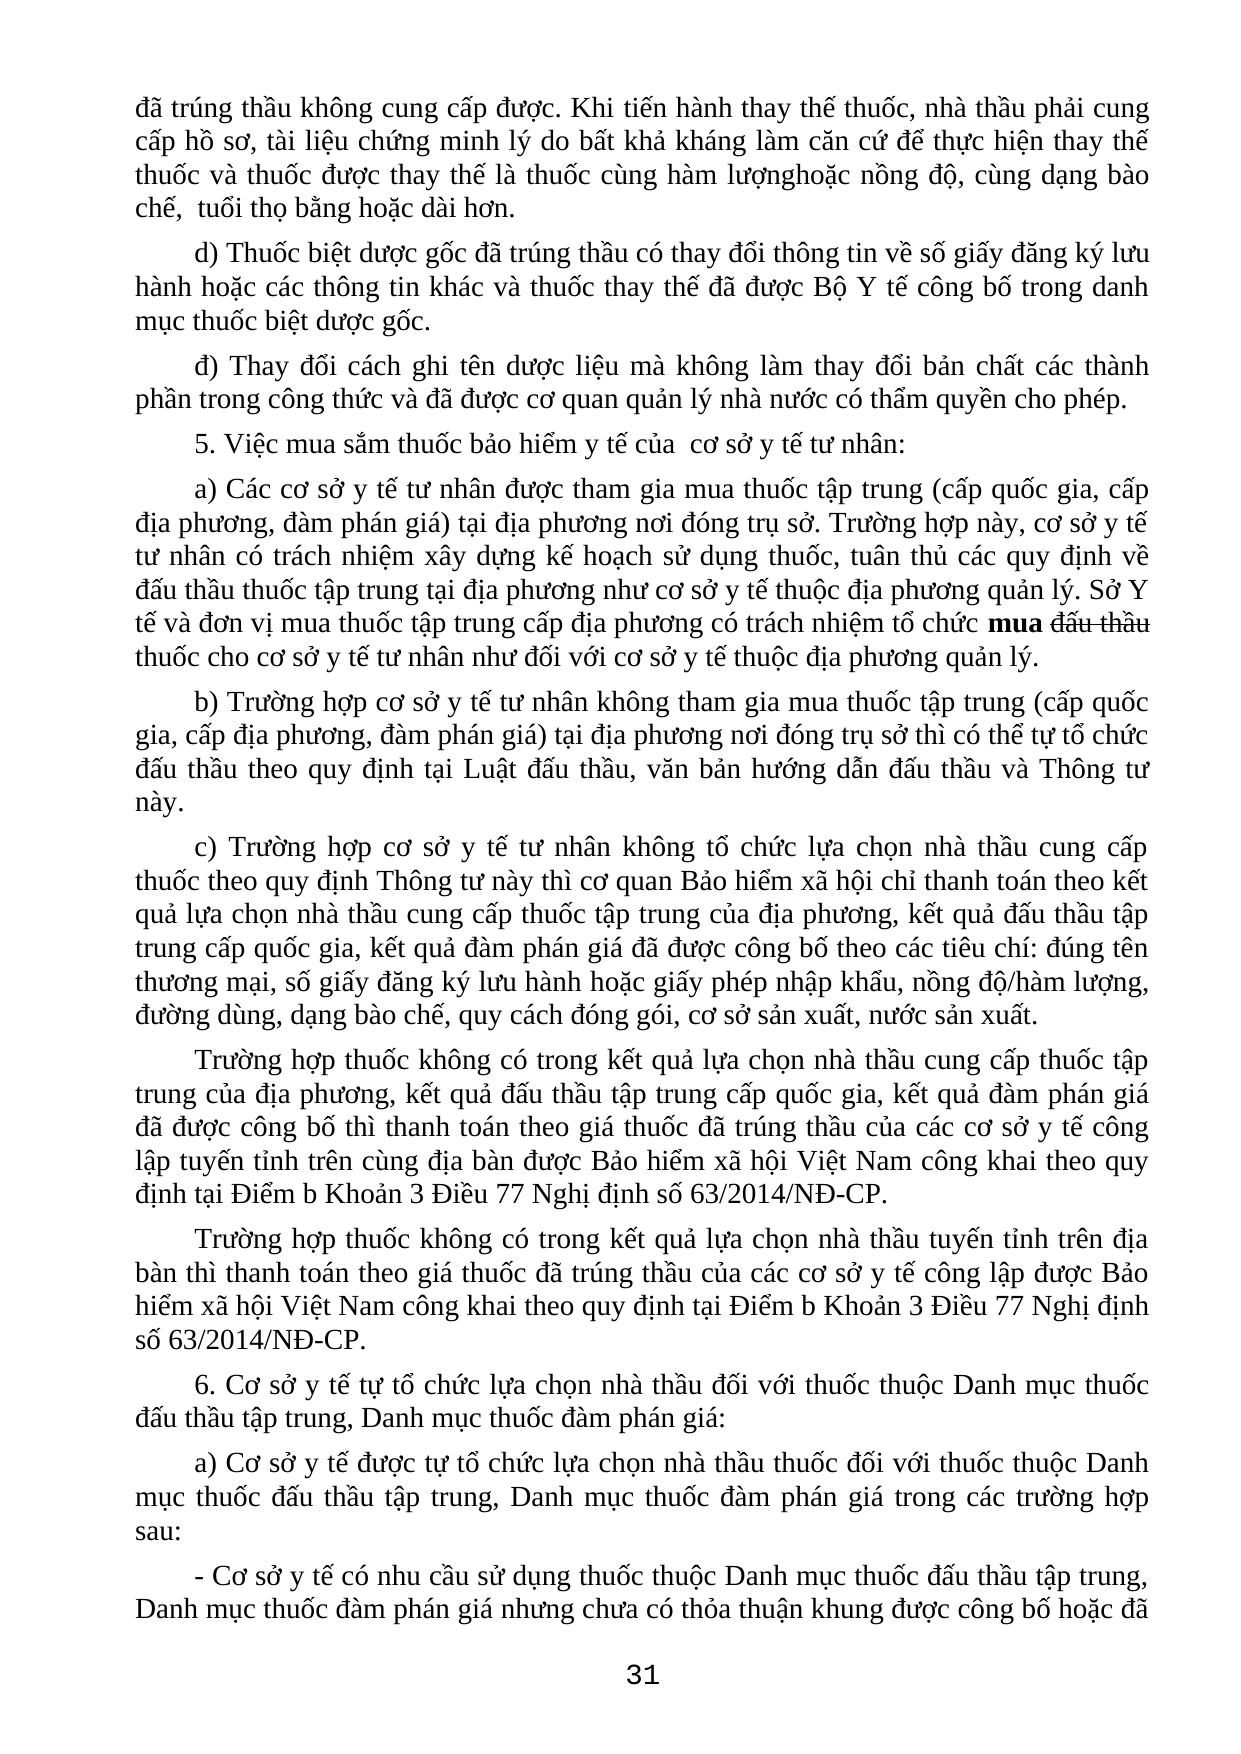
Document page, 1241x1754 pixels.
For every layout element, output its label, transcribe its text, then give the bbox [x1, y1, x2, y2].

text a) Cơ sở y tế được tự tổ chức lựa chọn nhà thầu thuốc đối với thuốc thuộc Danh mục thuốc đấu thầu tập trung, Danh mục thuốc đàm phán giá trong các trường hợp sau: [135, 1446, 1150, 1546]
text Trường hợp thuốc không có trong kết quả lựa chọn nhà thầu cung cấp thuốc tập trung của địa phương, kết quả đấu thầu tập trung cấp quốc gia, kết quả đàm phán giá đã được công bố thì thanh toán theo giá thuốc đã trúng thầu của các cơ sở y tế công lập tuyến tỉnh trên cùng địa bàn được Bảo hiểm xã hội Việt Nam công khai theo quy định tại Điểm b Khoản 3 Điều 77 Nghị định số 63/2014/NĐ-CP. [135, 1042, 1150, 1210]
text a) Các cơ sở y tế tư nhân được tham gia mua thuốc tập trung (cấp quốc gia, cấp địa phương, đàm phán giá) tại địa phương nơi đóng trụ sở. Trường hợp này, cơ sở y tế tư nhân có trách nhiệm xây dựng kế hoạch sử dụng thuốc, tuân thủ các quy định về đấu thầu thuốc tập trung tại địa phương như cơ sở y tế thuộc địa phương quản lý. Sở Y tế và đơn vị mua thuốc tập trung cấp địa phương có trách nhiệm tổ chức mua đấu thầu thuốc cho cơ sở y tế tư nhân như đối với cơ sở y tế thuộc địa phương quản lý. [135, 471, 1150, 672]
text b) Trường hợp cơ sở y tế tư nhân không tham gia mua thuốc tập trung (cấp quốc gia, cấp địa phương, đàm phán giá) tại địa phương nơi đóng trụ sở thì có thể tự tổ chức đấu thầu theo quy định tại Luật đấu thầu, văn bản hướng dẫn đấu thầu và Thông tư này. [135, 684, 1150, 818]
text Trường hợp thuốc không có trong kết quả lựa chọn nhà thầu tuyến tỉnh trên địa bàn thì thanh toán theo giá thuốc đã trúng thầu của các cơ sở y tế công lập được Bảo hiểm xã hội Việt Nam công khai theo quy định tại Điểm b Khoản 3 Điều 77 Nghị định số 63/2014/NĐ-CP. [135, 1221, 1150, 1356]
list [135, 90, 1150, 224]
text d) Thuốc biệt dược gốc đã trúng thầu có thay đổi thông tin về số giấy đăng ký lưu hành hoặc các thông tin khác và thuốc thay thế đã được Bộ Y tế công bố trong danh mục thuốc biệt dược gốc. [135, 236, 1150, 336]
text c) Trường hợp cơ sở y tế tư nhân không tổ chức lựa chọn nhà thầu cung cấp thuốc theo quy định Thông tư này thì cơ quan Bảo hiểm xã hội chỉ thanh toán theo kết quả lựa chọn nhà thầu cung cấp thuốc tập trung của địa phương, kết quả đấu thầu tập trung cấp quốc gia, kết quả đàm phán giá đã được công bố theo các tiêu chí: đúng tên thương mại, số giấy đăng ký lưu hành hoặc giấy phép nhập khẩu, nồng độ/hàm lượng, đường dùng, dạng bào chế, quy cách đóng gói, cơ sở sản xuất, nước sản xuất. [135, 829, 1150, 1031]
text đ) Thay đổi cách ghi tên dược liệu mà không làm thay đổi bản chất các thành phần trong công thức và đã được cơ quan quản lý nhà nước có thẩm quyền cho phép. [135, 348, 1150, 415]
text 6. Cơ sở y tế tự tổ chức lựa chọn nhà thầu đối với thuốc thuộc Danh mục thuốc đấu thầu tập trung, Danh mục thuốc đàm phán giá: [135, 1367, 1150, 1434]
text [135, 1558, 1150, 1625]
text 5. Việc mua sắm thuốc bảo hiểm y tế của cơ sở y tế tư nhân: [135, 426, 1150, 460]
